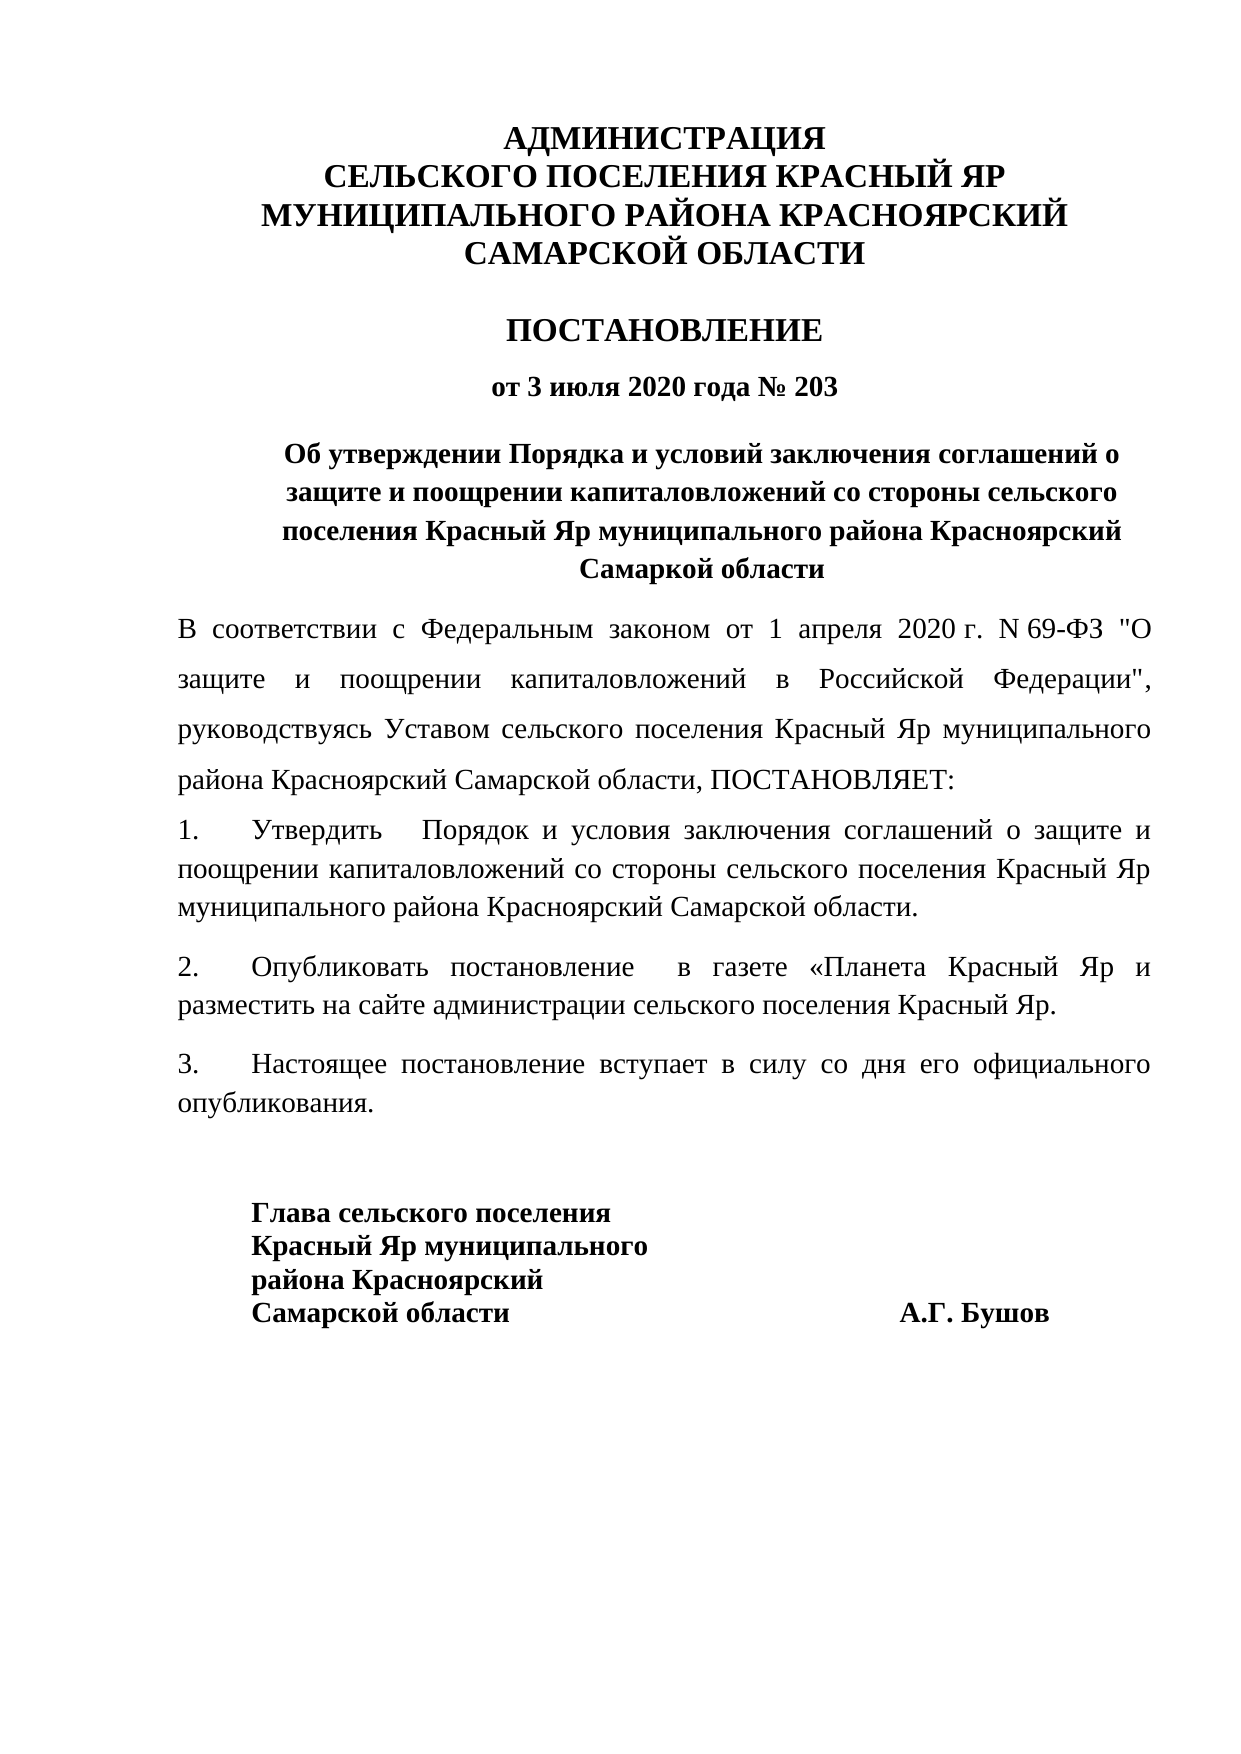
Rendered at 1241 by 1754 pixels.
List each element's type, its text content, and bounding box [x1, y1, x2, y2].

text В соответствии с Федеральным законом от 1 апреля 2020 г. N 69-ФЗ "О защите и поощрении капиталовложений в Российской Федерации", руководствуясь Уставом сельского поселения Красный Яр муниципального района Красноярский Самарской области, ПОСТАНОВЛЯЕТ: [177, 611, 1152, 796]
text МУНИЦИПАЛЬНОГО РАЙОНА КРАСНОЯРСКИЙ [177, 195, 1152, 233]
list Утвердить Порядок и условия заключения соглашений о защите и поощрении капиталовложений со стороны сельского поселения Красный Яр муниципального района Красноярский Самарской области. [177, 812, 1152, 923]
text САМАРСКОЙ ОБЛАСТИ [177, 233, 1152, 271]
list Настоящее постановление вступает в силу со дня его официального опубликования. [177, 1047, 1152, 1119]
text Глава сельского поселения [251, 1195, 1152, 1228]
text района Красноярский [251, 1262, 1152, 1296]
subtitle ПОСТАНОВЛЕНИЕ [177, 310, 1152, 348]
list Об утверждении Порядка и условий заключения соглашений о защите и поощрении капиталовложений со стороны сельского поселения Красный Яр муниципального района Красноярский Самаркой области [252, 436, 1152, 585]
text СЕЛЬСКОГО ПОСЕЛЕНИЯ КРАСНЫЙ ЯР [177, 156, 1152, 195]
text Самарской области А.Г. Бушов [251, 1296, 1152, 1329]
text Красный Яр муниципального [251, 1228, 1152, 1262]
text от 3 июля 2020 года № 203 [177, 369, 1152, 402]
text АДМИНИСТРАЦИЯ [177, 118, 1152, 156]
list Опубликовать постановление в газете «Планета Красный Яр и разместить на сайте администрации сельского поселения Красный Яр. [177, 949, 1152, 1021]
